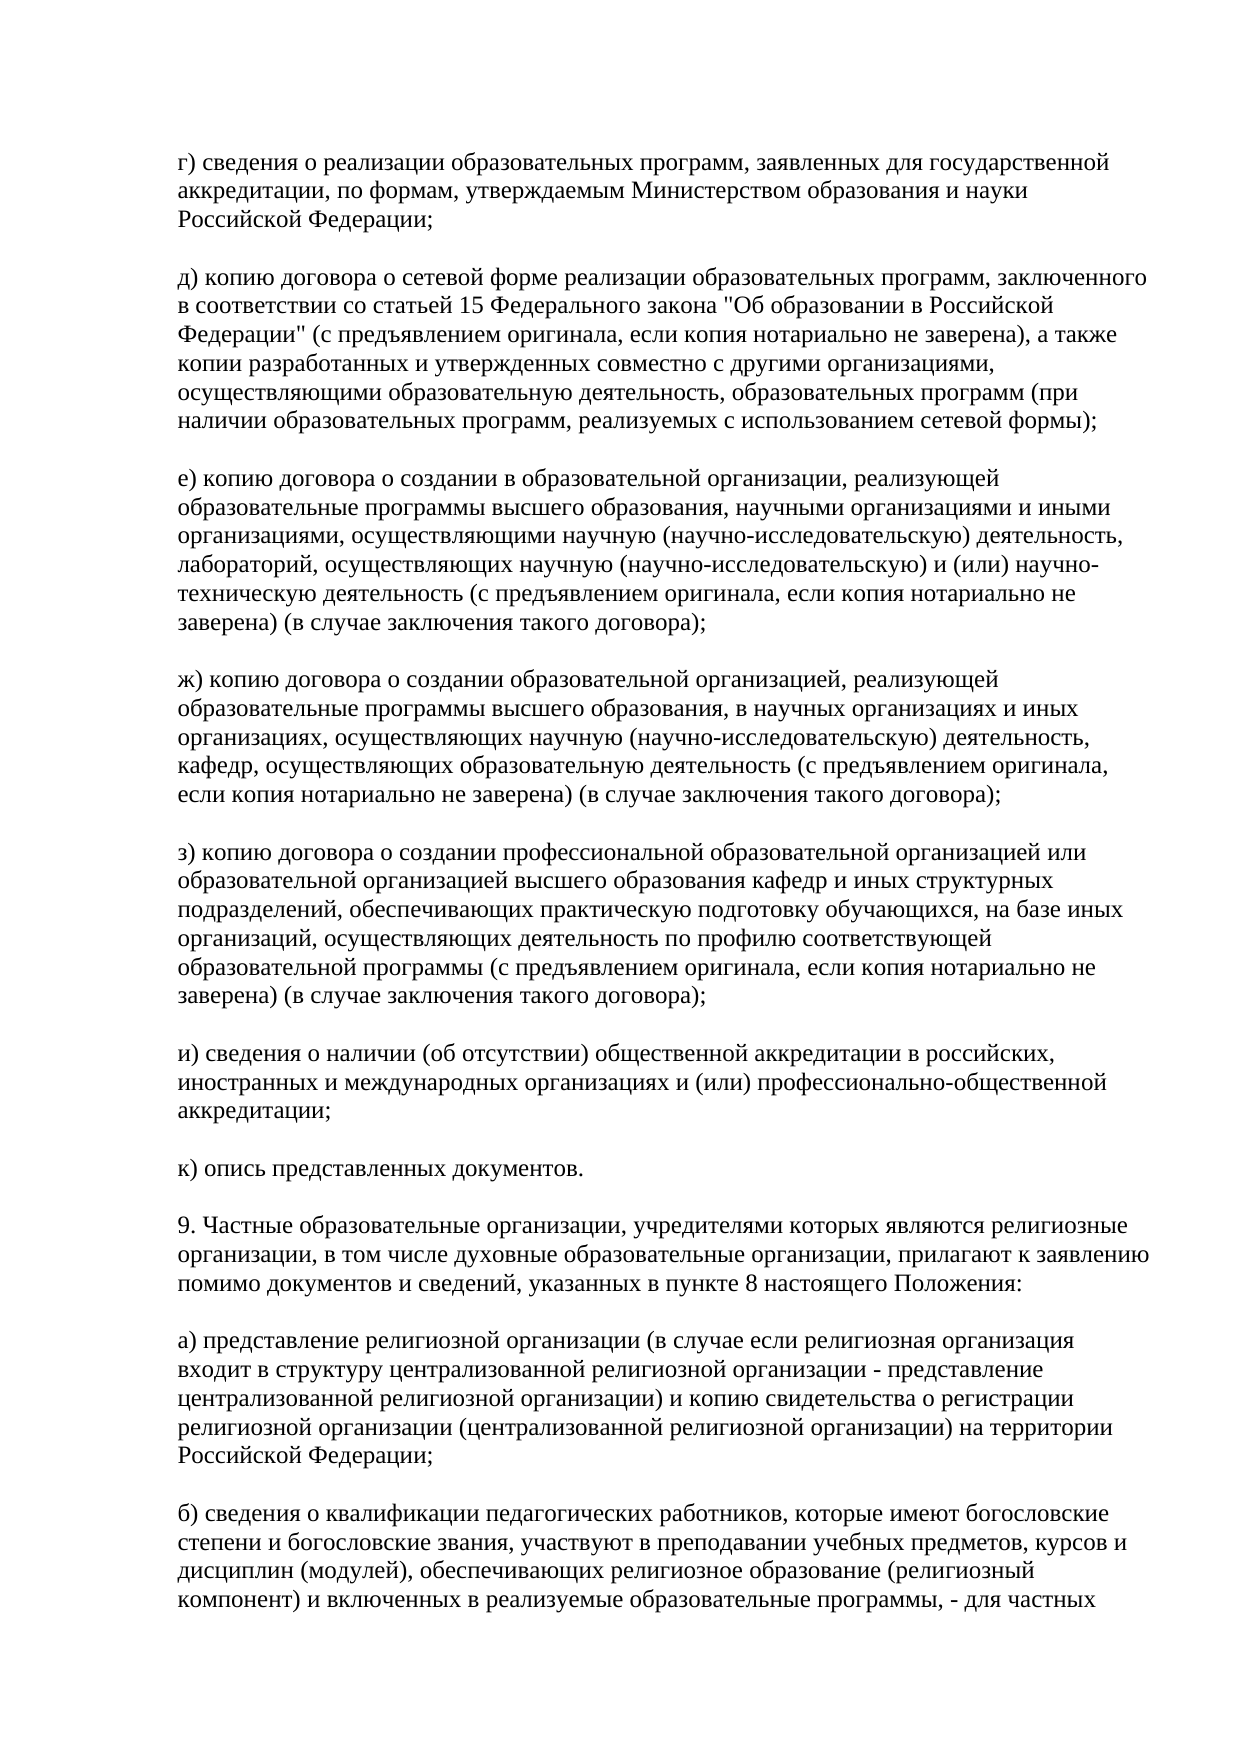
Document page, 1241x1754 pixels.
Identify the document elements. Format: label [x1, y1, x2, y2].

text [177, 118, 1152, 1613]
